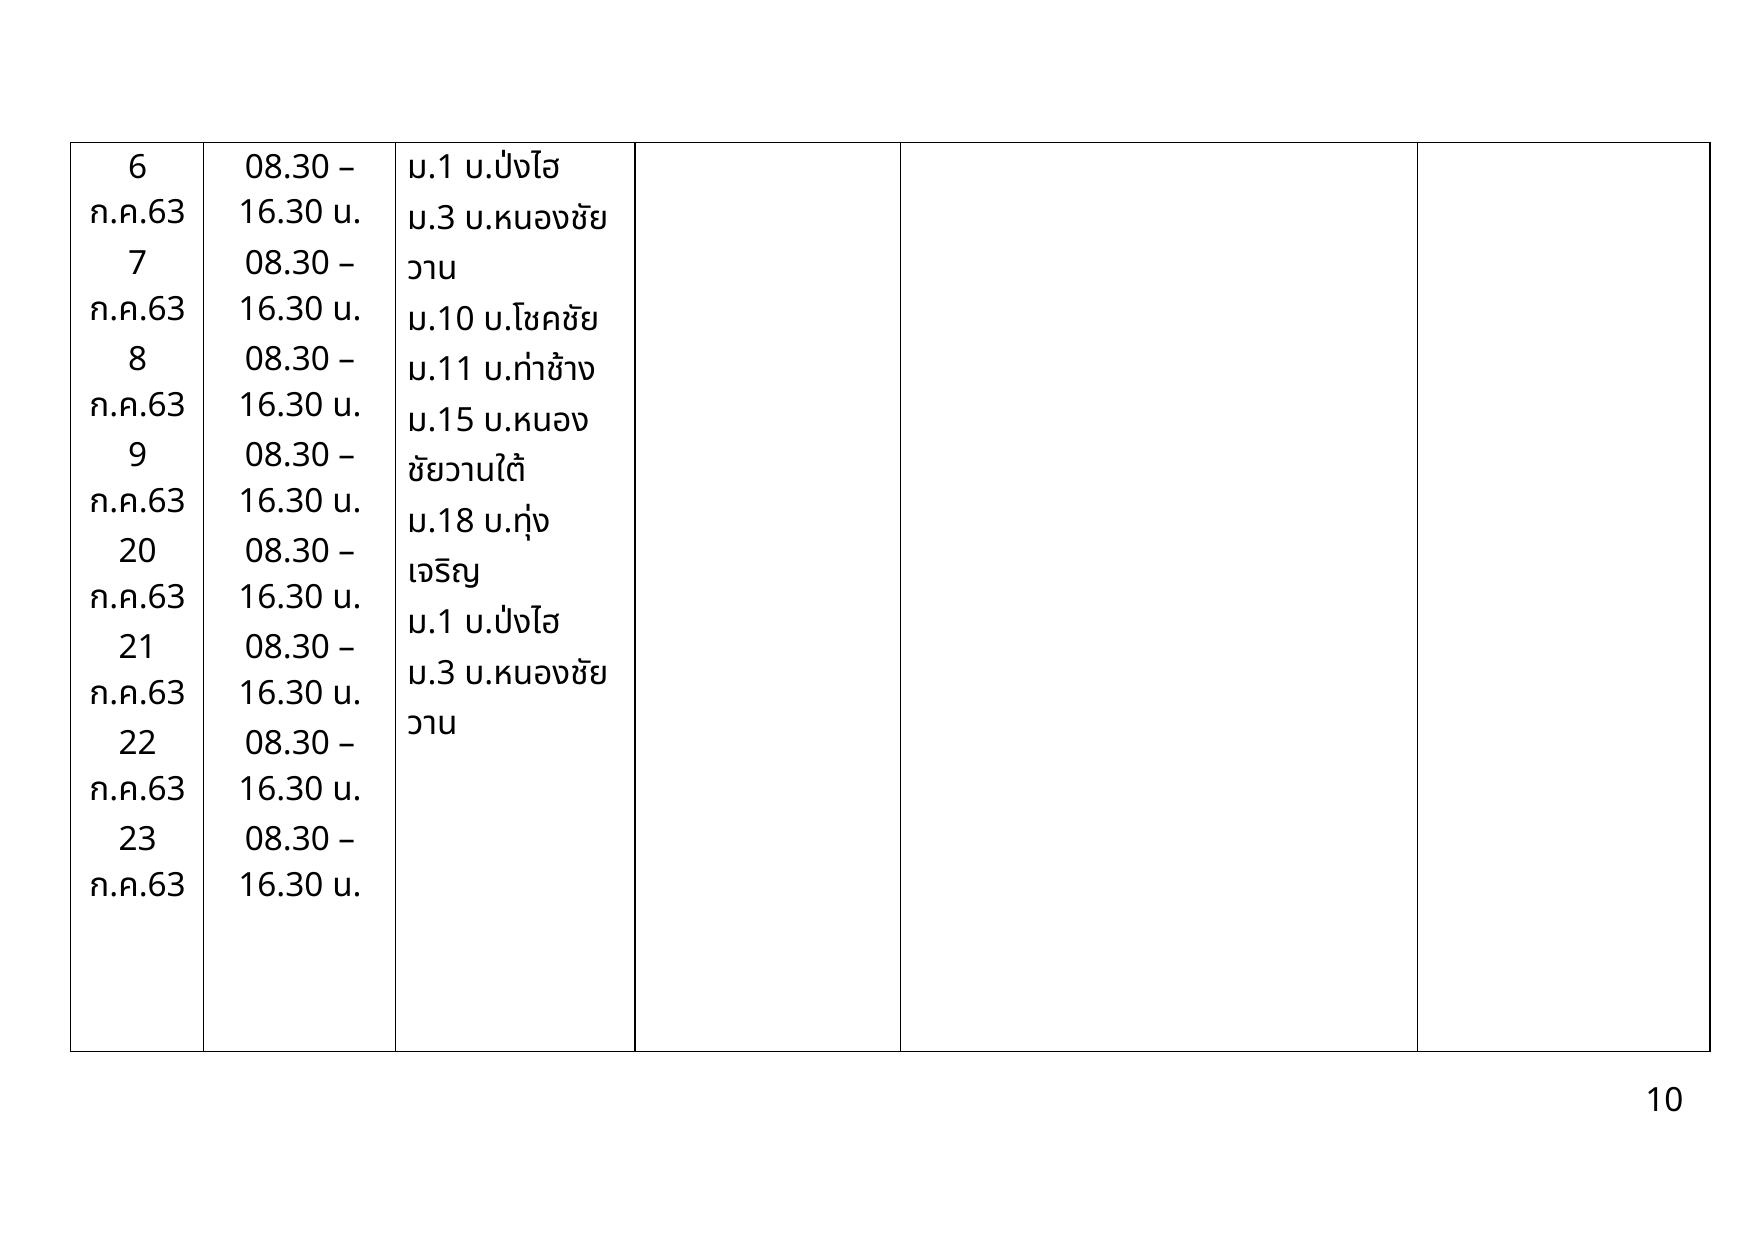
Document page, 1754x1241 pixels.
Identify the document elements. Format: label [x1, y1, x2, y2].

table_cell [71, 143, 203, 1051]
table_cell [901, 143, 1417, 1051]
table_cell [1418, 143, 1709, 1051]
table_cell [204, 143, 395, 1051]
table_cell [636, 143, 900, 1051]
table_cell [396, 143, 634, 1051]
